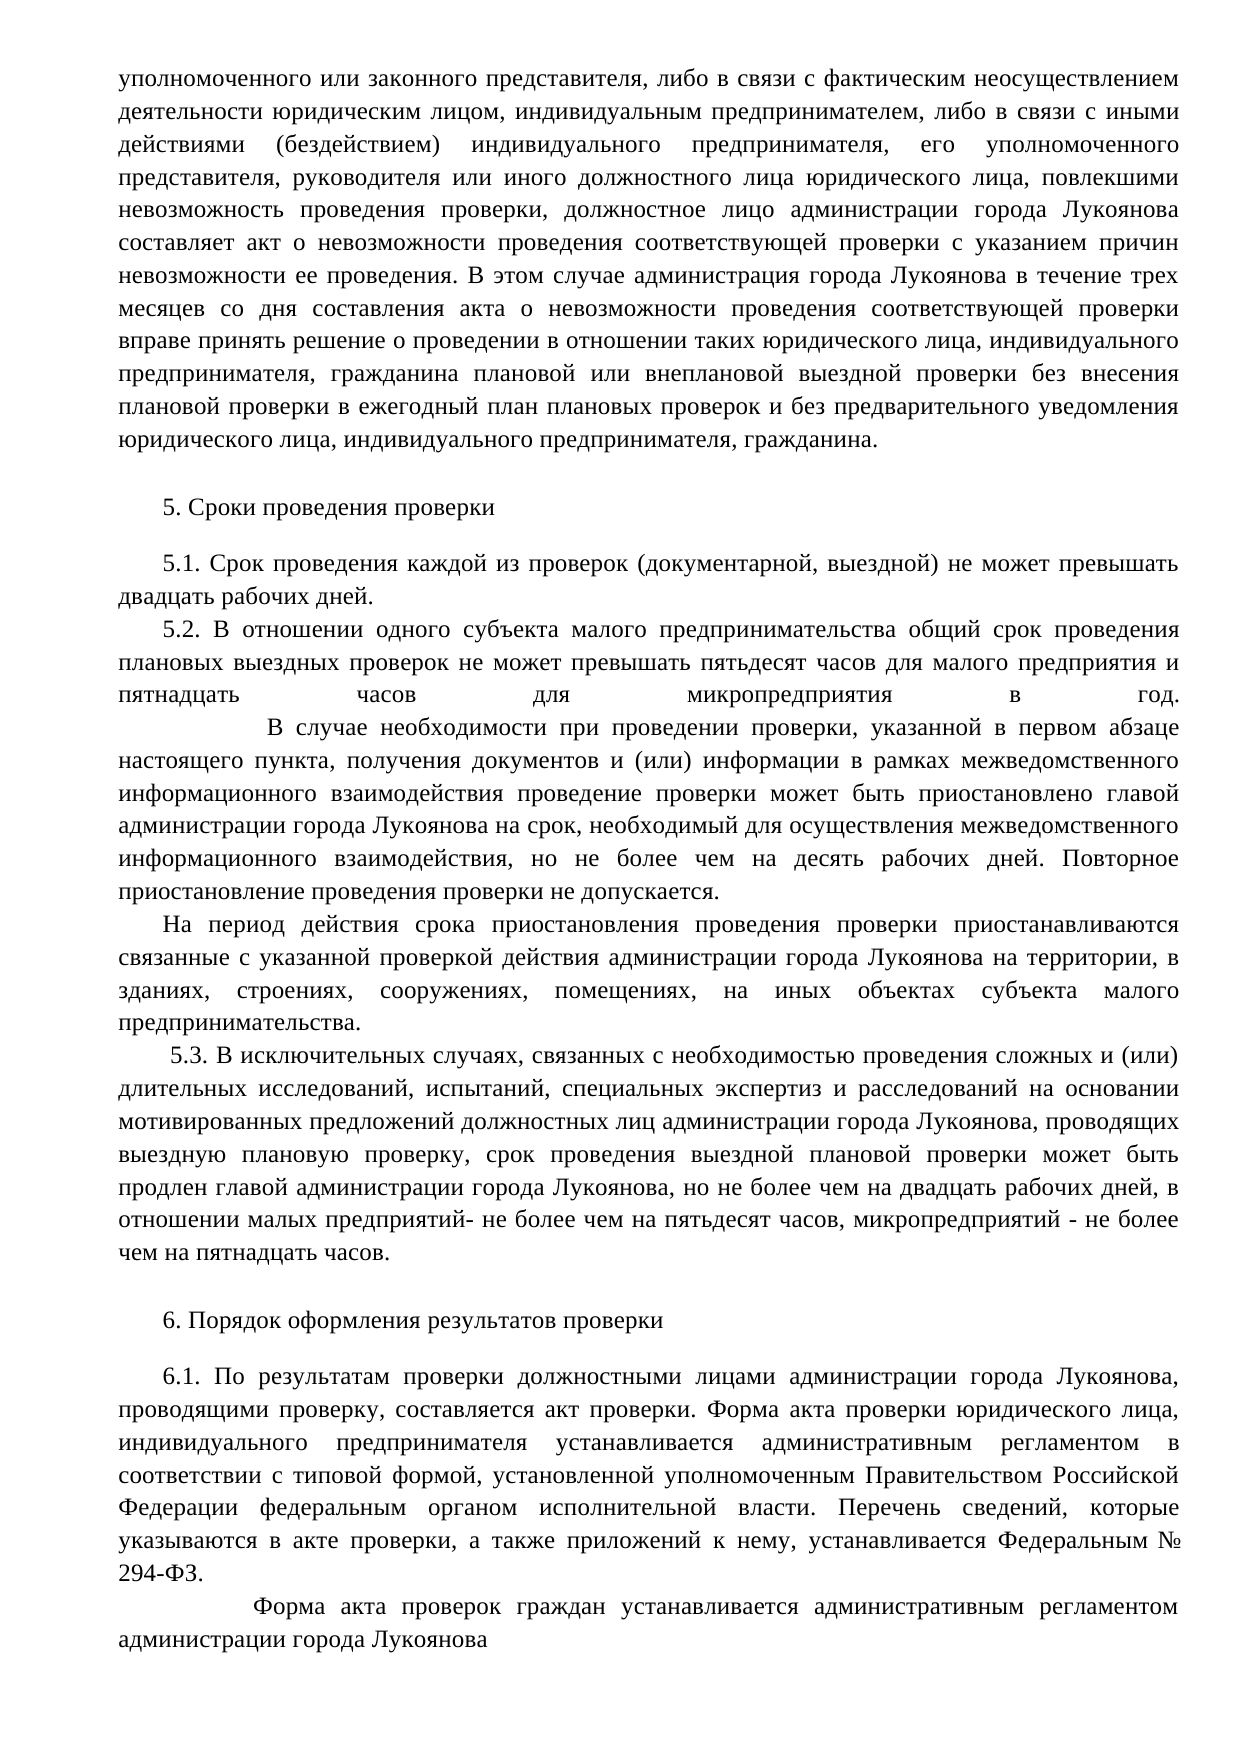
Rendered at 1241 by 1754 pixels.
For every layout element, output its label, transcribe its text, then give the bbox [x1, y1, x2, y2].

text 6. Порядок оформления результатов проверки [118, 1305, 1181, 1334]
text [118, 59, 1181, 453]
text 6.1. По результатам проверки должностными лицами администрации города Лукоянова, проводящими проверку, составляется акт проверки. Форма акта проверки юридического лица, индивидуального предпринимателя устанавливается административным регламентом в соответствии с типовой формой, установленной уполномоченным Правительством Российской Федерации федеральным органом исполнительной власти. Перечень сведений, которые указываются в акте проверки, а также приложений к нему, устанавливается Федеральным № 294-ФЗ. Форма акта проверок граждан устанавливается административным регламентом администрации города Лукоянова [118, 1357, 1181, 1652]
text 5.1. Срок проведения каждой из проверок (документарной, выездной) не может превышать двадцать рабочих дней. [118, 544, 1181, 610]
text 5. Сроки проведения проверки [118, 492, 1181, 521]
text 5.2. В отношении одного субъекта малого предпринимательства общий срок проведения плановых выездных проверок не может превышать пятьдесят часов для малого предприятия и пятнадцать часов для микропредприятия в год. В случае необходимости при проведении проверки, указанной в первом абзаце настоящего пункта, получения документов и (или) информации в рамках межведомственного информационного взаимодействия проведение проверки может быть приостановлено главой администрации города Лукоянова на срок, необходимый для осуществления межведомственного информационного взаимодействия, но не более чем на десять рабочих дней. Повторное приостановление проведения проверки не допускается. [118, 610, 1181, 905]
text 5.3. В исключительных случаях, связанных с необходимостью проведения сложных и (или) длительных исследований, испытаний, специальных экспертиз и расследований на основании мотивированных предложений должностных лиц администрации города Лукоянова, проводящих выездную плановую проверку, срок проведения выездной плановой проверки может быть продлен главой администрации города Лукоянова, но не более чем на двадцать рабочих дней, в отношении малых предприятий- не более чем на пятьдесят часов, микропредприятий - не более чем на пятнадцать часов. [118, 1036, 1181, 1266]
text На период действия срока приостановления проведения проверки приостанавливаются связанные с указанной проверкой действия администрации города Лукоянова на территории, в зданиях, строениях, сооружениях, помещениях, на иных объектах субъекта малого предпринимательства. [118, 905, 1181, 1036]
